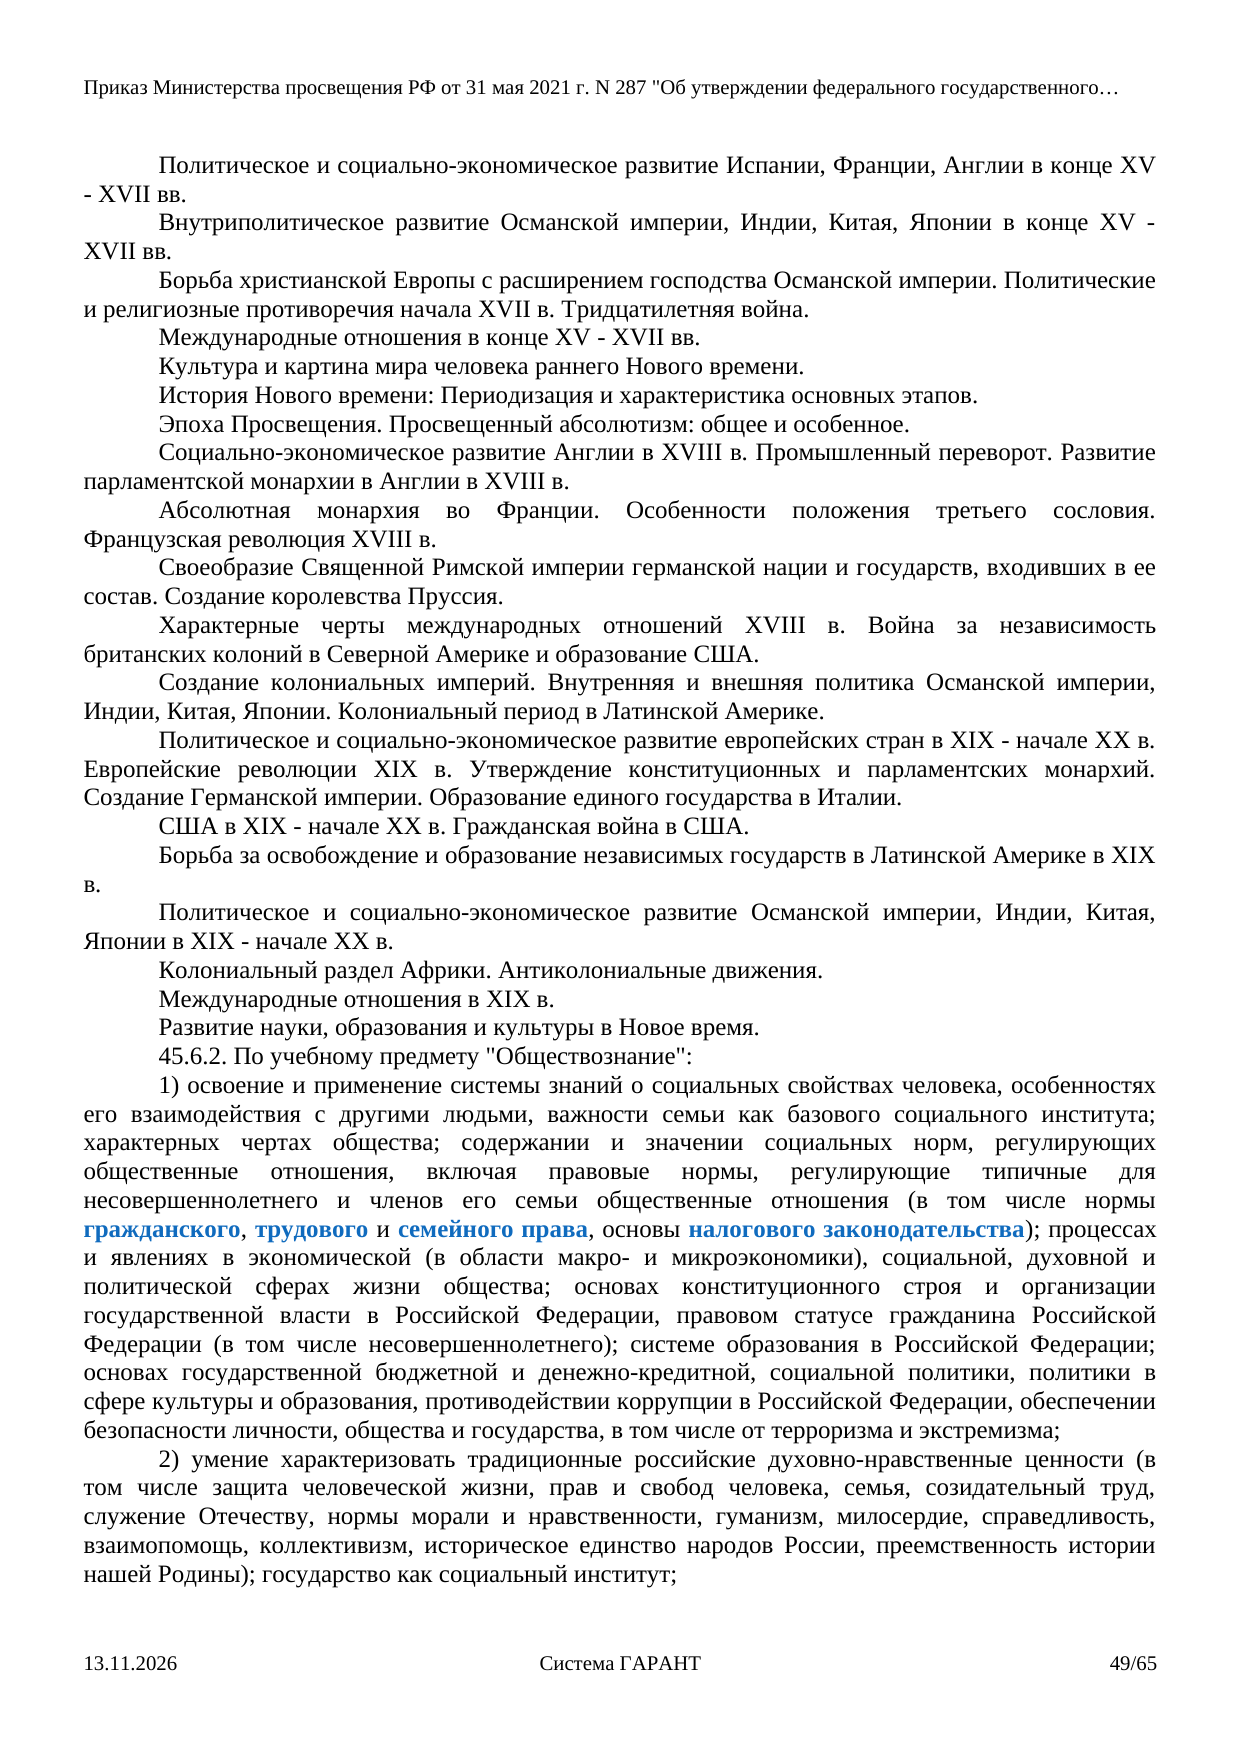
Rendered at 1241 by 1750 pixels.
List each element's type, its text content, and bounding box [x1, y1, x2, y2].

text Эпоха Просвещения. Просвещенный абсолютизм: общее и особенное. [83, 409, 1157, 437]
text Международные отношения в конце XV - XVII вв. [83, 322, 1157, 351]
text Колониальный раздел Африки. Антиколониальные движения. [83, 955, 1157, 984]
text 45.6.2. По учебному предмету "Обществознание": [83, 1041, 1157, 1070]
text Политическое и социально-экономическое развитие Османской империи, Индии, Китая, Японии в XIX - начале XX в. [83, 897, 1157, 955]
text 1) освоение и применение системы знаний о социальных свойствах человека, особенностях его взаимодействия с другими людьми, важности семьи как базового социального института; характерных чертах общества; содержании и значении социальных норм, регулирующих общественные отношения, включая правовые нормы, регулирующие типичные для несовершеннолетнего и членов его семьи общественные отношения (в том числе нормы гражданского, трудового и семейного права, основы налогового законодательства); процессах и явлениях в экономической (в области макро- и микроэкономики), социальной, духовной и политической сферах жизни общества; основах конституционного строя и организации государственной власти в Российской Федерации, правовом статусе гражданина Российской Федерации (в том числе несовершеннолетнего); системе образования в Российской Федерации; основах государственной бюджетной и денежно-кредитной, социальной политики, политики в сфере культуры и образования, противодействии коррупции в Российской Федерации, обеспечении безопасности личности, общества и государства, в том числе от терроризма и экстремизма; [83, 1070, 1157, 1444]
text Международные отношения в XIX в. [83, 984, 1157, 1012]
text Борьба за освобождение и образование независимых государств в Латинской Америке в XIX в. [83, 840, 1157, 897]
text 2) умение характеризовать традиционные российские духовно-нравственные ценности (в том числе защита человеческой жизни, прав и свобод человека, семья, созидательный труд, служение Отечеству, нормы морали и нравственности, гуманизм, милосердие, справедливость, взаимопомощь, коллективизм, историческое единство народов России, преемственность истории нашей Родины); государство как социальный институт; [83, 1444, 1157, 1587]
text Борьба христианской Европы с расширением господства Османской империи. Политические и религиозные противоречия начала XVII в. Тридцатилетняя война. [83, 265, 1157, 322]
text США в XIX - начале XX в. Гражданская война в США. [83, 811, 1157, 840]
text История Нового времени: Периодизация и характеристика основных этапов. [83, 380, 1157, 409]
text Создание колониальных империй. Внутренняя и внешняя политика Османской империи, Индии, Китая, Японии. Колониальный период в Латинской Америке. [83, 667, 1157, 725]
text Политическое и социально-экономическое развитие европейских стран в XIX - начале XX в. Европейские революции XIX в. Утверждение конституционных и парламентских монархий. Создание Германской империи. Образование единого государства в Италии. [83, 725, 1157, 811]
text Своеобразие Священной Римской империи германской нации и государств, входивших в ее состав. Создание королевства Пруссия. [83, 552, 1157, 610]
text Характерные черты международных отношений XVIII в. Война за независимость британских колоний в Северной Америке и образование США. [83, 610, 1157, 667]
text Культура и картина мира человека раннего Нового времени. [83, 351, 1157, 380]
text Внутриполитическое развитие Османской империи, Индии, Китая, Японии в конце XV - XVII вв. [83, 207, 1157, 265]
text Политическое и социально-экономическое развитие Испании, Франции, Англии в конце XV - XVII вв. [83, 150, 1157, 207]
text Развитие науки, образования и культуры в Новое время. [83, 1012, 1157, 1041]
text Абсолютная монархия во Франции. Особенности положения третьего сословия. Французская революция XVIII в. [83, 495, 1157, 552]
text Социально-экономическое развитие Англии в XVIII в. Промышленный переворот. Развитие парламентской монархии в Англии в XVIII в. [83, 437, 1157, 495]
